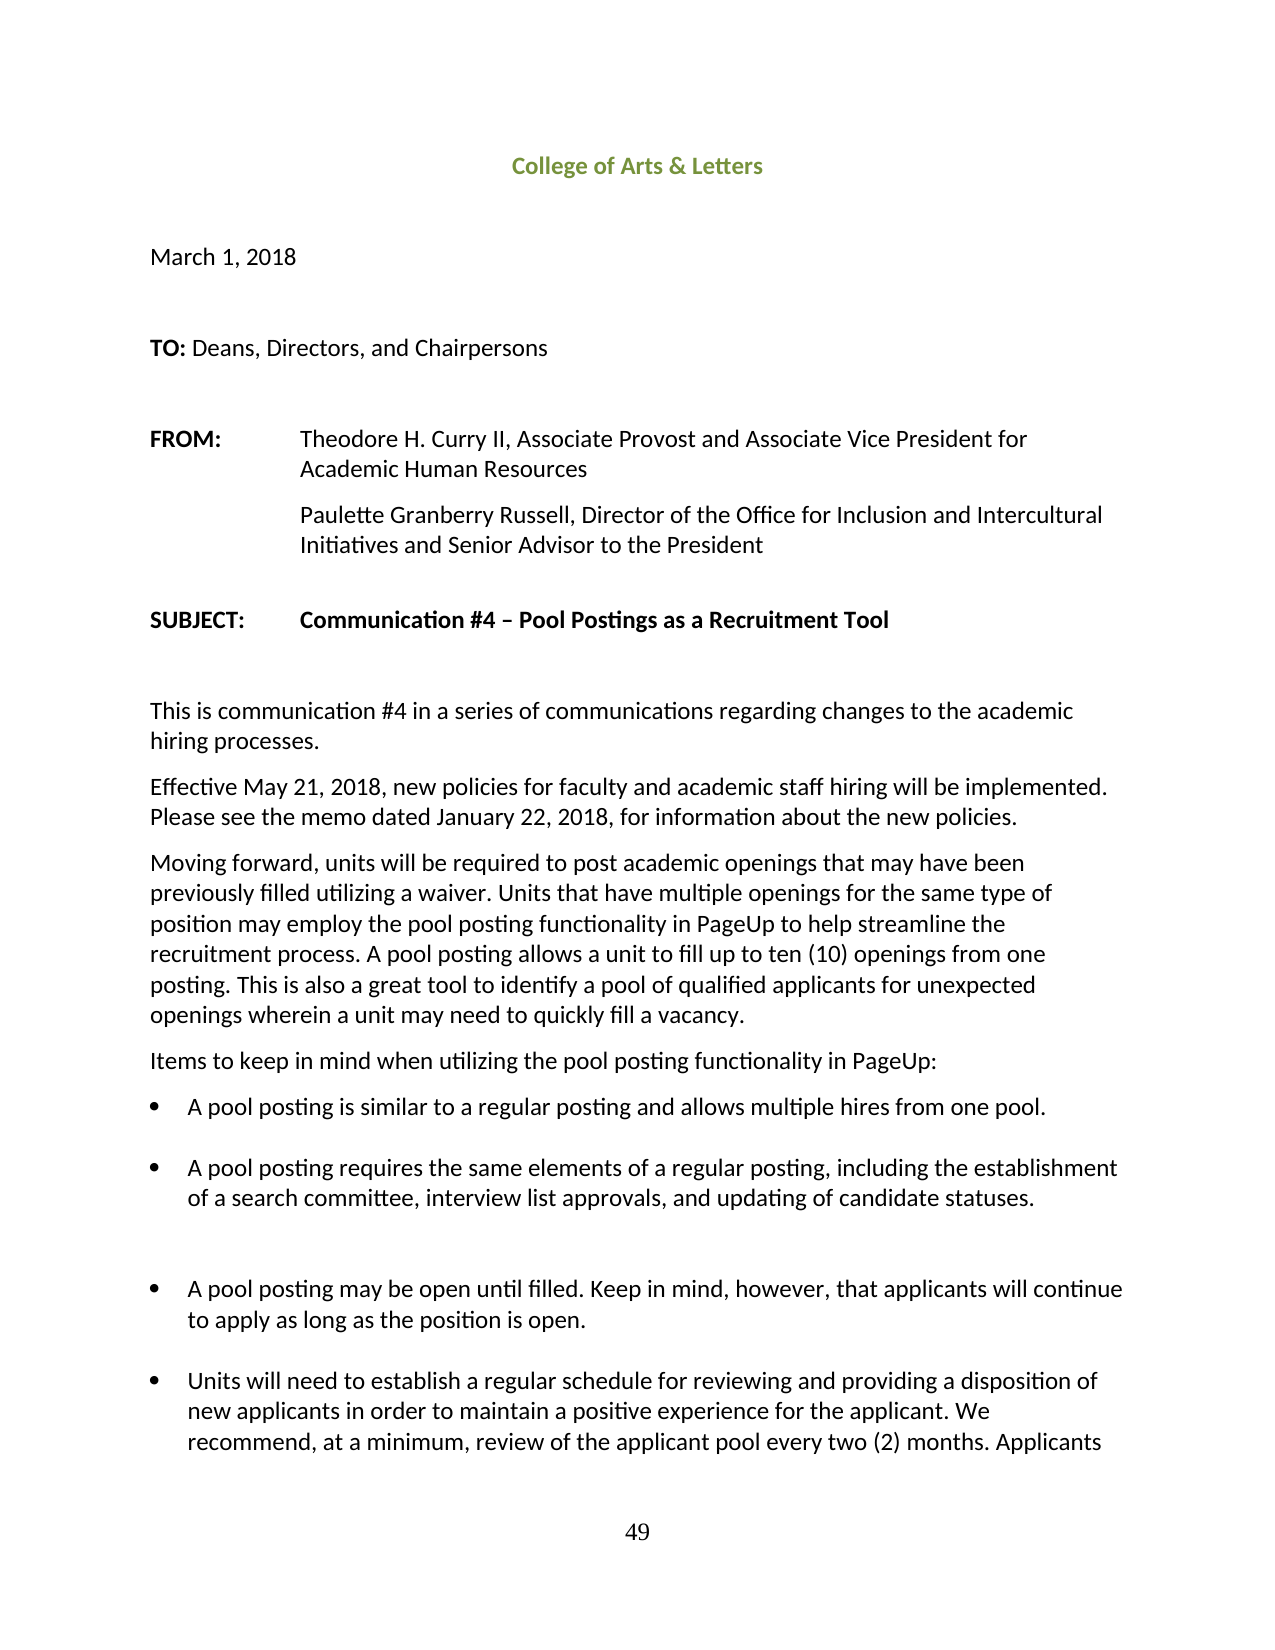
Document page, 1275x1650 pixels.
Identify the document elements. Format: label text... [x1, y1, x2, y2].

list A pool posting may be open until filled. Keep in mind, however, that applicants will continue to apply as long as the position is open. [150, 1273, 1125, 1334]
list A pool posting is similar to a regular posting and allows multiple hires from one pool. [150, 1091, 1125, 1121]
text Paulette Granberry Russell, Director of the Office for Inclusion and Intercultural Initiatives and Senior Advisor to the President [150, 499, 1125, 589]
text Items to keep in mind when utilizing the pool posting functionality in PageUp: [150, 1045, 1125, 1076]
text March 1, 2018 [150, 241, 1125, 272]
text Effective May 21, 2018, new policies for faculty and academic staff hiring will be implemented. Please see the memo dated January 22, 2018, for information about the new policies. [150, 771, 1125, 832]
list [150, 1365, 1125, 1456]
text TO: Deans, Directors, and Chairpersons [150, 332, 1125, 363]
text Moving forward, units will be required to post academic openings that may have been previously filled utilizing a waiver. Units that have multiple openings for the same type of position may employ the pool posting functionality in PageUp to help streamline the recruitment process. A pool posting allows a unit to fill up to ten (10) openings from one posting. This is also a great tool to identify a pool of qualified applicants for unexpected openings wherein a unit may need to quickly fill a vacancy. [150, 847, 1125, 1030]
text This is communication #4 in a series of communications regarding changes to the academic hiring processes. [150, 695, 1125, 756]
text College of Arts & Letters [150, 150, 1125, 181]
list A pool posting requires the same elements of a regular posting, including the establishment of a search committee, interview list approvals, and updating of candidate statuses. [150, 1152, 1125, 1213]
text FROM: Theodore H. Curry II, Associate Provost and Associate Vice President for Academic Human Resources [150, 423, 1125, 484]
text SUBJECT: Communication #4 – Pool Postings as a Recruitment Tool [150, 604, 1125, 634]
